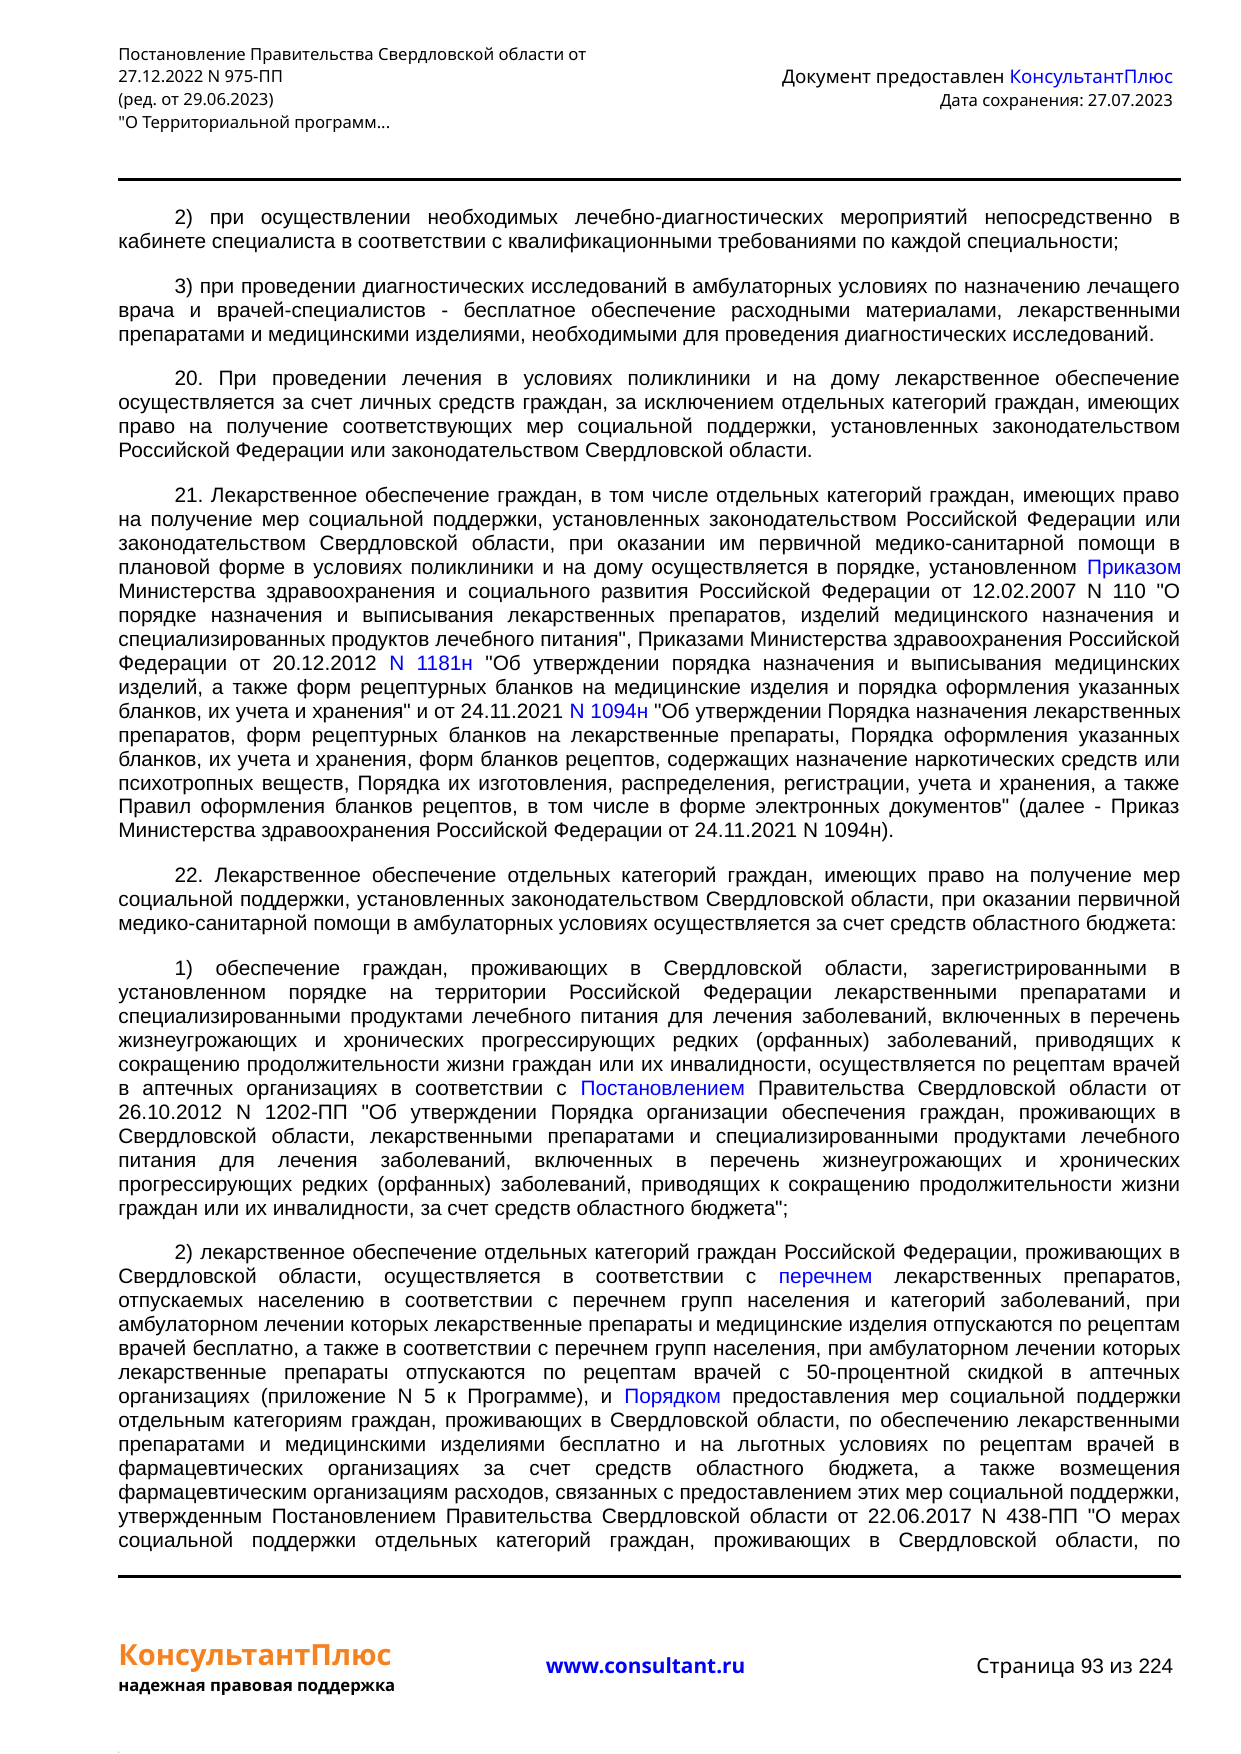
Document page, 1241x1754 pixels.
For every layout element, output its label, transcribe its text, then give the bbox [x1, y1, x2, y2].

text 3) при проведении диагностических исследований в амбулаторных условиях по назначению лечащего врача и врачей-специалистов - бесплатное обеспечение расходными материалами, лекарственными препаратами и медицинскими изделиями, необходимыми для проведения диагностических исследований. [118, 273, 1181, 345]
text 21. Лекарственное обеспечение граждан, в том числе отдельных категорий граждан, имеющих право на получение мер социальной поддержки, установленных законодательством Российской Федерации или законодательством Свердловской области, при оказании им первичной медико-санитарной помощи в плановой форме в условиях поликлиники и на дому осуществляется в порядке, установленном Приказом Министерства здравоохранения и социального развития Российской Федерации от 12.02.2007 N 110 "О порядке назначения и выписывания лекарственных препаратов, изделий медицинского назначения и специализированных продуктов лечебного питания", Приказами Министерства здравоохранения Российской Федерации от 20.12.2012 N 1181н "Об утверждении порядка назначения и выписывания медицинских изделий, а также форм рецептурных бланков на медицинские изделия и порядка оформления указанных бланков, их учета и хранения" и от 24.11.2021 N 1094н "Об утверждении Порядка назначения лекарственных препаратов, форм рецептурных бланков на лекарственные препараты, Порядка оформления указанных бланков, их учета и хранения, форм бланков рецептов, содержащих назначение наркотических средств или психотропных веществ, Порядка их изготовления, распределения, регистрации, учета и хранения, а также Правил оформления бланков рецептов, в том числе в форме электронных документов" (далее - Приказ Министерства здравоохранения Российской Федерации от 24.11.2021 N 1094н). [118, 483, 1181, 842]
text 2) при осуществлении необходимых лечебно-диагностических мероприятий непосредственно в кабинете специалиста в соответствии с квалификационными требованиями по каждой специальности; [118, 205, 1181, 253]
text 1) обеспечение граждан, проживающих в Свердловской области, зарегистрированными в установленном порядке на территории Российской Федерации лекарственными препаратами и специализированными продуктами лечебного питания для лечения заболеваний, включенных в перечень жизнеугрожающих и хронических прогрессирующих редких (орфанных) заболеваний, приводящих к сокращению продолжительности жизни граждан или их инвалидности, осуществляется по рецептам врачей в аптечных организациях в соответствии с Постановлением Правительства Свердловской области от 26.10.2012 N 1202-ПП "Об утверждении Порядка организации обеспечения граждан, проживающих в Свердловской области, лекарственными препаратами и специализированными продуктами лечебного питания для лечения заболеваний, включенных в перечень жизнеугрожающих и хронических прогрессирующих редких (орфанных) заболеваний, приводящих к сокращению продолжительности жизни граждан или их инвалидности, за счет средств областного бюджета"; [118, 956, 1181, 1219]
text 20. При проведении лечения в условиях поликлиники и на дому лекарственное обеспечение осуществляется за счет личных средств граждан, за исключением отдельных категорий граждан, имеющих право на получение соответствующих мер социальной поддержки, установленных законодательством Российской Федерации или законодательством Свердловской области. [118, 366, 1181, 462]
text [118, 1240, 1181, 1552]
text 22. Лекарственное обеспечение отдельных категорий граждан, имеющих право на получение мер социальной поддержки, установленных законодательством Свердловской области, при оказании первичной медико-санитарной помощи в амбулаторных условиях осуществляется за счет средств областного бюджета: [118, 863, 1181, 935]
